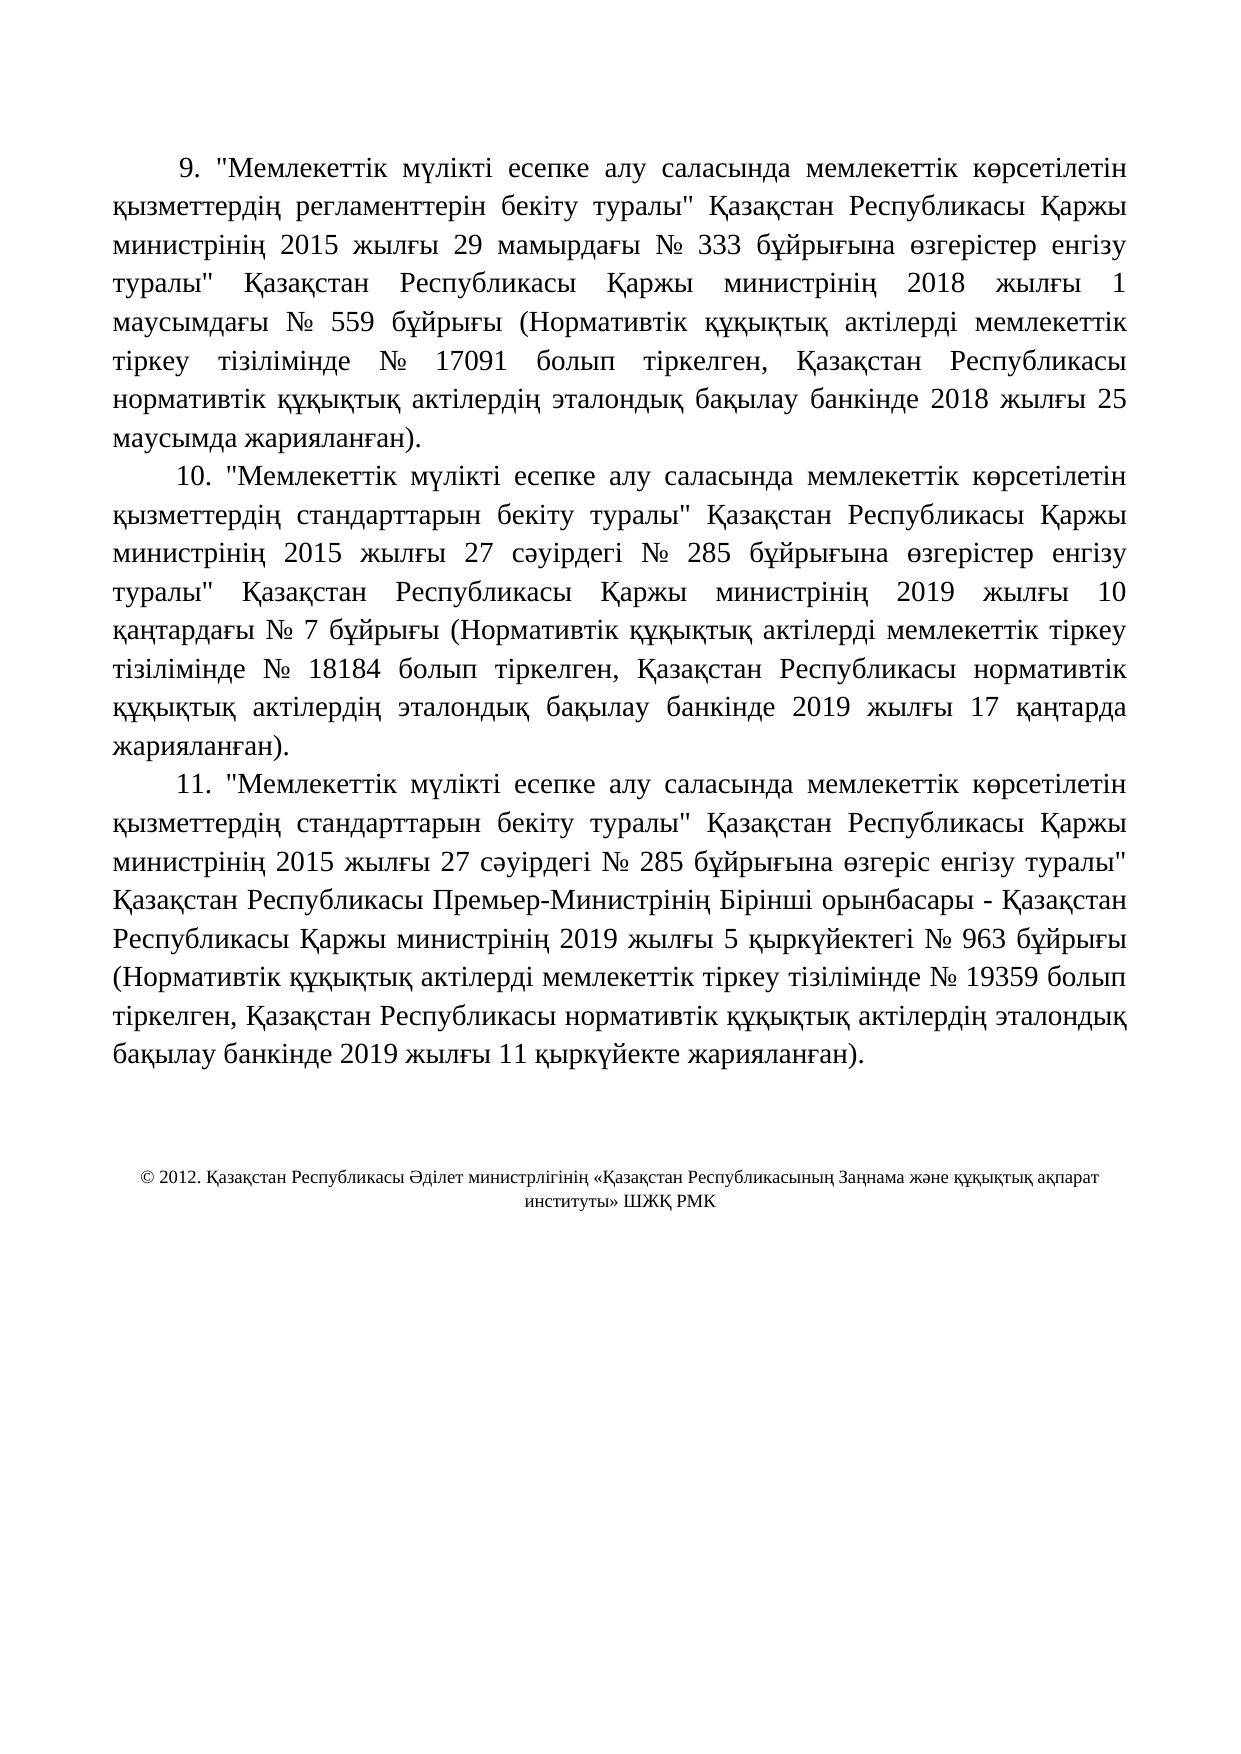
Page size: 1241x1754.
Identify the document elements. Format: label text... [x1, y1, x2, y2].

text 11. "Мемлекеттік мүлікті есепке алу саласында мемлекеттік көрсетілетін қызметтердің стандарттарын бекіту туралы" Қазақстан Республикасы Қаржы министрінің 2015 жылғы 27 сәуірдегі № 285 бұйрығына өзгеріс енгізу туралы" Қазақстан Республикасы Премьер-Министрінің Бірінші орынбасары - Қазақстан Республикасы Қаржы министрінің 2019 жылғы 5 қыркүйектегі № 963 бұйрығы (Нормативтік құқықтық актілерді мемлекеттік тіркеу тізілімінде № 19359 болып тіркелген, Қазақстан Республикасы нормативтік құқықтық актілердің эталондық бақылау банкінде 2019 жылғы 11 қыркүйекте жарияланған). [112, 767, 1128, 1070]
text © 2012. Қазақстан Республикасы Әділет министрлігінің «Қазақстан Республикасының Заңнама және құқықтық ақпарат институты» ШЖҚ РМК [112, 1166, 1128, 1212]
text 9. "Мемлекеттік мүлікті есепке алу саласында мемлекеттік көрсетілетін қызметтердің регламенттерін бекіту туралы" Қазақстан Республикасы Қаржы министрінің 2015 жылғы 29 мамырдағы № 333 бұйрығына өзгерістер енгізу туралы" Қазақстан Республикасы Қаржы министрінің 2018 жылғы 1 маусымдағы № 559 бұйрығы (Нормативтік құқықтық актілерді мемлекеттік тіркеу тізілімінде № 17091 болып тіркелген, Қазақстан Республикасы нормативтік құқықтық актілердің эталондық бақылау банкінде 2018 жылғы 25 маусымда жарияланған). [112, 150, 1128, 453]
text 10. "Мемлекеттік мүлікті есепке алу саласында мемлекеттік көрсетілетін қызметтердің стандарттарын бекіту туралы" Қазақстан Республикасы Қаржы министрінің 2015 жылғы 27 сәуірдегі № 285 бұйрығына өзгерістер енгізу туралы" Қазақстан Республикасы Қаржы министрінің 2019 жылғы 10 қаңтардағы № 7 бұйрығы (Нормативтік құқықтық актілерді мемлекеттік тіркеу тізілімінде № 18184 болып тіркелген, Қазақстан Республикасы нормативтік құқықтық актілердің эталондық бақылау банкінде 2019 жылғы 17 қаңтарда жарияланған). [112, 458, 1128, 762]
